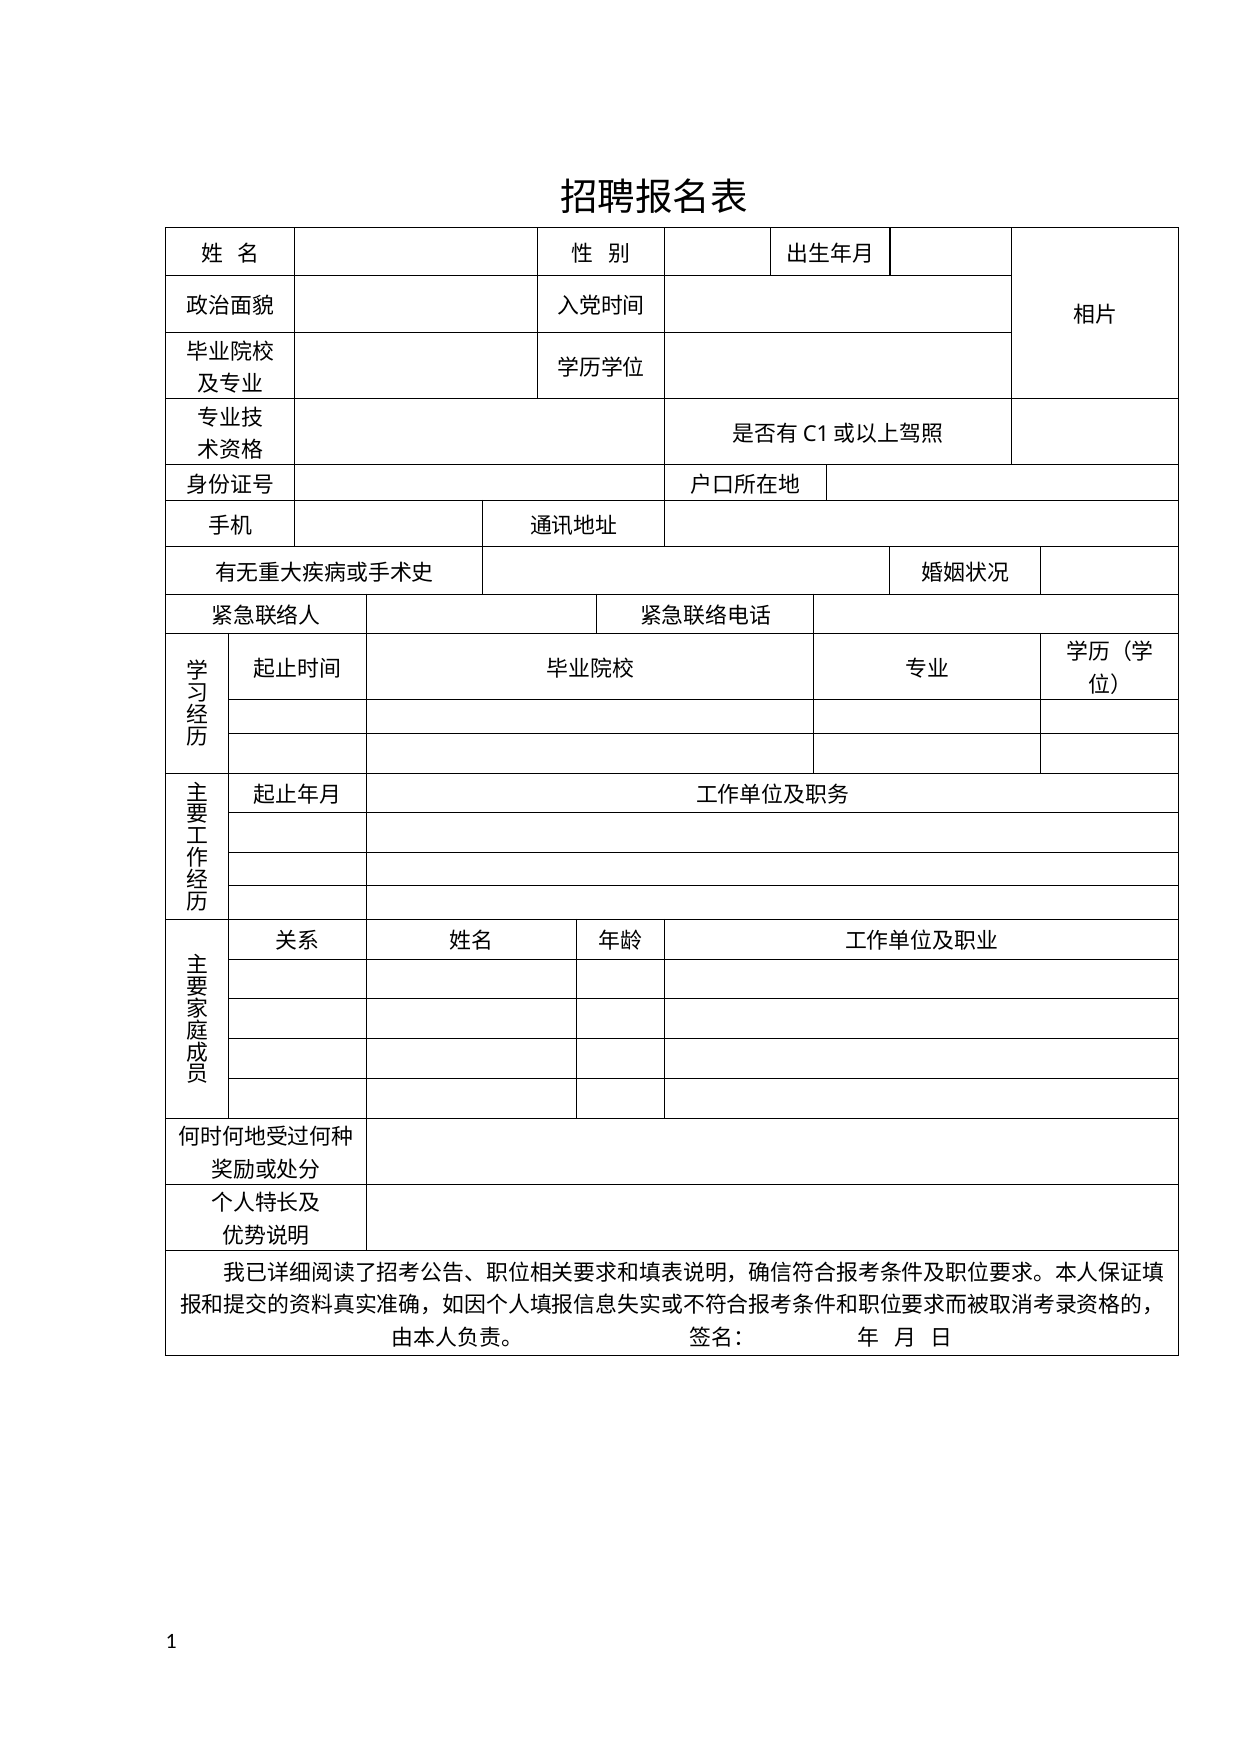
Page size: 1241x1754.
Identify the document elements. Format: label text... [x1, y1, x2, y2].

table_header [891, 228, 1011, 275]
table_cell [577, 1039, 664, 1078]
table_cell [367, 1119, 1178, 1184]
table_cell [665, 333, 1011, 398]
table_cell [229, 999, 366, 1038]
table_cell [367, 1079, 576, 1118]
table_cell [1041, 547, 1178, 593]
table_cell [229, 886, 366, 919]
table_cell [1012, 399, 1178, 464]
table_cell 学习经历 [166, 634, 228, 772]
table_cell [367, 700, 813, 732]
table_cell [229, 1079, 366, 1118]
table_cell [814, 734, 1040, 772]
table_cell [665, 999, 1178, 1038]
table_header [295, 228, 537, 275]
table_cell [827, 465, 1178, 500]
table_cell 政治面貌 [166, 276, 294, 332]
table_header 相片 [1012, 228, 1178, 398]
table_cell [367, 886, 1178, 919]
table_header 出生年月 [771, 228, 889, 275]
table_cell [367, 999, 576, 1038]
table_cell 年龄 [577, 920, 664, 958]
table_cell 紧急联络人 [166, 595, 366, 633]
table_cell 通讯地址 [483, 501, 664, 546]
table_cell 学历学位 [538, 333, 664, 398]
table_cell [295, 399, 664, 464]
table_cell [367, 595, 596, 633]
table_cell 我已详细阅读了招考公告、职位相关要求和填表说明，确信符合报考条件及职位要求。本人保证填报和提交的资料真实准确，如因个人填报信息失实或不符合报考条件和职位要求而被取消考录资格的，由本人负责。 签名： 年 月 日 [166, 1251, 1178, 1355]
table_cell 何时何地受过何种奖励或处分 [166, 1119, 366, 1184]
table_cell [229, 700, 366, 732]
table_cell [367, 960, 576, 998]
table_cell 毕业院校及专业 [166, 333, 294, 398]
table_cell [1041, 734, 1178, 772]
table_cell [229, 853, 366, 885]
table_cell [367, 853, 1178, 885]
table_cell [665, 960, 1178, 998]
table_header 姓 名 [166, 228, 294, 275]
table_cell [229, 734, 366, 772]
table_cell 关系 [229, 920, 366, 958]
table_cell [577, 960, 664, 998]
table_cell [814, 700, 1040, 732]
table_cell 工作单位及职业 [665, 920, 1178, 958]
table_cell 入党时间 [538, 276, 664, 332]
table_cell [665, 1039, 1178, 1078]
table_cell 起止年月 [229, 774, 366, 812]
table_cell 主要工作经历 [166, 774, 228, 919]
table_cell [483, 547, 889, 593]
table_cell [577, 999, 664, 1038]
table_cell 紧急联络电话 [597, 595, 813, 633]
table_cell [814, 595, 1178, 633]
table_cell [229, 813, 366, 852]
table_cell [367, 813, 1178, 852]
table_cell [367, 734, 813, 772]
table_header 性 别 [538, 228, 664, 275]
table_cell [295, 465, 664, 500]
table_cell 主要家庭成员 [166, 920, 228, 1118]
table_cell 毕业院校 [367, 634, 813, 699]
table_cell 手机 [166, 501, 294, 546]
table_cell 工作单位及职务 [367, 774, 1178, 812]
table_cell [665, 501, 1178, 546]
table_cell 起止时间 [229, 634, 366, 699]
table_cell 户口所在地 [665, 465, 826, 500]
table_cell 个人特长及 优势说明 [166, 1185, 366, 1250]
table_cell 婚姻状况 [890, 547, 1040, 593]
table_cell 是否有C1或以上驾照 [665, 399, 1011, 464]
table_cell [665, 276, 1011, 332]
table_cell [367, 1185, 1178, 1250]
table_cell [367, 1039, 576, 1078]
text 招聘报名表 [165, 162, 1075, 227]
table_cell 有无重大疾病或手术史 [166, 547, 482, 593]
table_cell [229, 1039, 366, 1078]
table_cell [665, 1079, 1178, 1118]
table_cell 专业 [814, 634, 1040, 699]
table_cell 专业技 术资格 [166, 399, 294, 464]
table_cell [577, 1079, 664, 1118]
table_cell [295, 333, 537, 398]
table_cell 姓名 [367, 920, 576, 958]
table_header [665, 228, 770, 275]
table_cell [229, 960, 366, 998]
table_cell [295, 501, 482, 546]
table_cell [295, 276, 537, 332]
table_cell 身份证号 [166, 465, 294, 500]
table_cell [1041, 700, 1178, 732]
table_cell 学历（学位） [1041, 634, 1178, 699]
